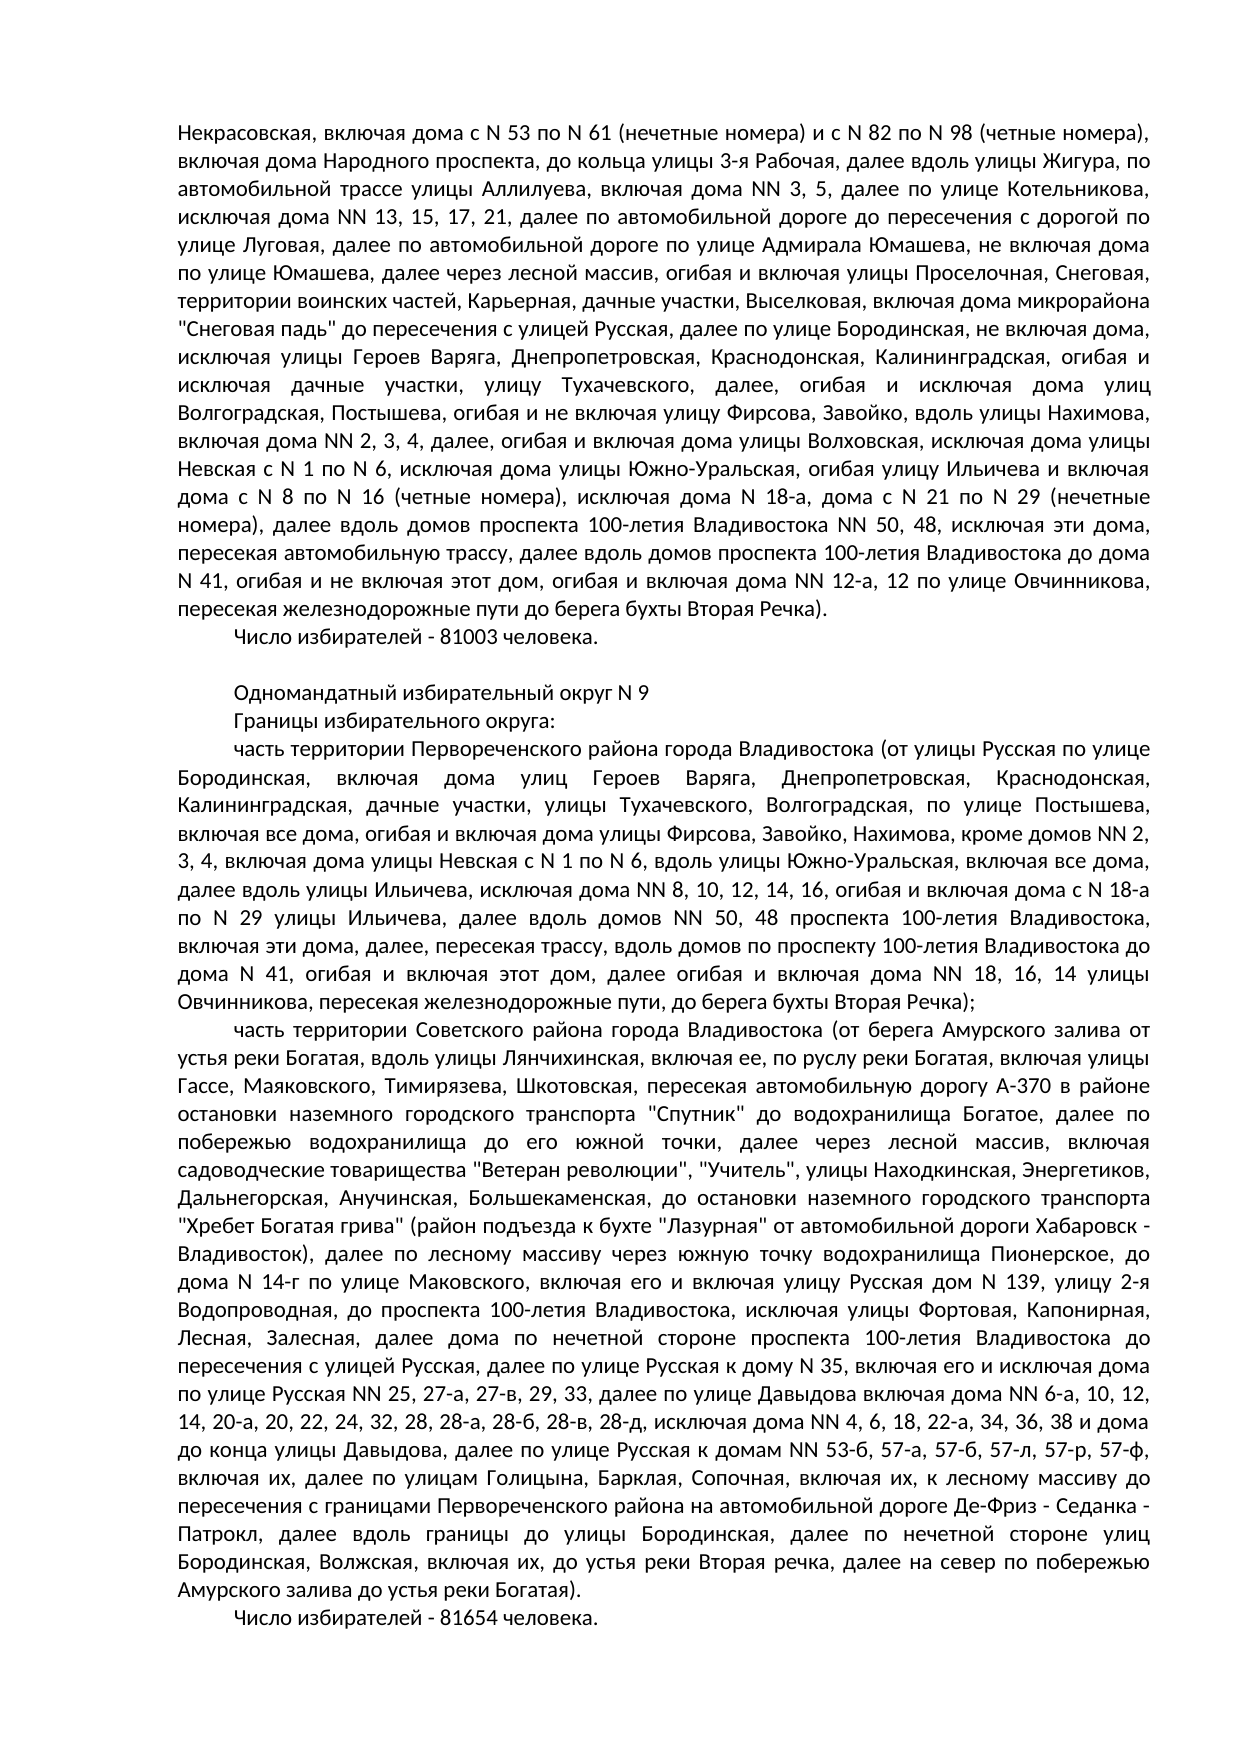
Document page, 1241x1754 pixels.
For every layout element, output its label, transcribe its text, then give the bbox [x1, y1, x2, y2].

text Одномандатный избирательный округ N 9 [177, 678, 1152, 707]
text Границы избирательного округа: [177, 707, 1152, 734]
text Число избирателей - 81654 человека. [177, 1603, 1152, 1631]
text Число избирателей - 81003 человека. [177, 622, 1152, 651]
text часть территории Советского района города Владивостока (от берега Амурского залива от устья реки Богатая, вдоль улицы Лянчихинская, включая ее, по руслу реки Богатая, включая улицы Гассе, Маяковского, Тимирязева, Шкотовская, пересекая автомобильную дорогу А-370 в районе остановки наземного городского транспорта "Спутник" до водохранилища Богатое, далее по побережью водохранилища до его южной точки, далее через лесной массив, включая садоводческие товарищества "Ветеран революции", "Учитель", улицы Находкинская, Энергетиков, Дальнегорская, Анучинская, Большекаменская, до остановки наземного городского транспорта "Хребет Богатая грива" (район подъезда к бухте "Лазурная" от автомобильной дороги Хабаровск - Владивосток), далее по лесному массиву через южную точку водохранилища Пионерское, до дома N 14-г по улице Маковского, включая его и включая улицу Русская дом N 139, улицу 2-я Водопроводная, до проспекта 100-летия Владивостока, исключая улицы Фортовая, Капонирная, Лесная, Залесная, далее дома по нечетной стороне проспекта 100-летия Владивостока до пересечения с улицей Русская, далее по улице Русская к дому N 35, включая его и исключая дома по улице Русская NN 25, 27-а, 27-в, 29, 33, далее по улице Давыдова включая дома NN 6-а, 10, 12, 14, 20-а, 20, 22, 24, 32, 28, 28-а, 28-б, 28-в, 28-д, исключая дома NN 4, 6, 18, 22-а, 34, 36, 38 и дома до конца улицы Давыдова, далее по улице Русская к домам NN 53-б, 57-а, 57-б, 57-л, 57-р, 57-ф, включая их, далее по улицам Голицына, Барклая, Сопочная, включая их, к лесному массиву до пересечения с границами Первореченского района на автомобильной дороге Де-Фриз - Седанка - Патрокл, далее вдоль границы до улицы Бородинская, далее по нечетной стороне улиц Бородинская, Волжская, включая их, до устья реки Вторая речка, далее на север по побережью Амурского залива до устья реки Богатая). [177, 1015, 1152, 1603]
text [177, 118, 1152, 622]
text часть территории Первореченского района города Владивостока (от улицы Русская по улице Бородинская, включая дома улиц Героев Варяга, Днепропетровская, Краснодонская, Калининградская, дачные участки, улицы Тухачевского, Волгоградская, по улице Постышева, включая все дома, огибая и включая дома улицы Фирсова, Завойко, Нахимова, кроме домов NN 2, 3, 4, включая дома улицы Невская с N 1 по N 6, вдоль улицы Южно-Уральская, включая все дома, далее вдоль улицы Ильичева, исключая дома NN 8, 10, 12, 14, 16, огибая и включая дома с N 18-а по N 29 улицы Ильичева, далее вдоль домов NN 50, 48 проспекта 100-летия Владивостока, включая эти дома, далее, пересекая трассу, вдоль домов по проспекту 100-летия Владивостока до дома N 41, огибая и включая этот дом, далее огибая и включая дома NN 18, 16, 14 улицы Овчинникова, пересекая железнодорожные пути, до берега бухты Вторая Речка); [177, 734, 1152, 1015]
